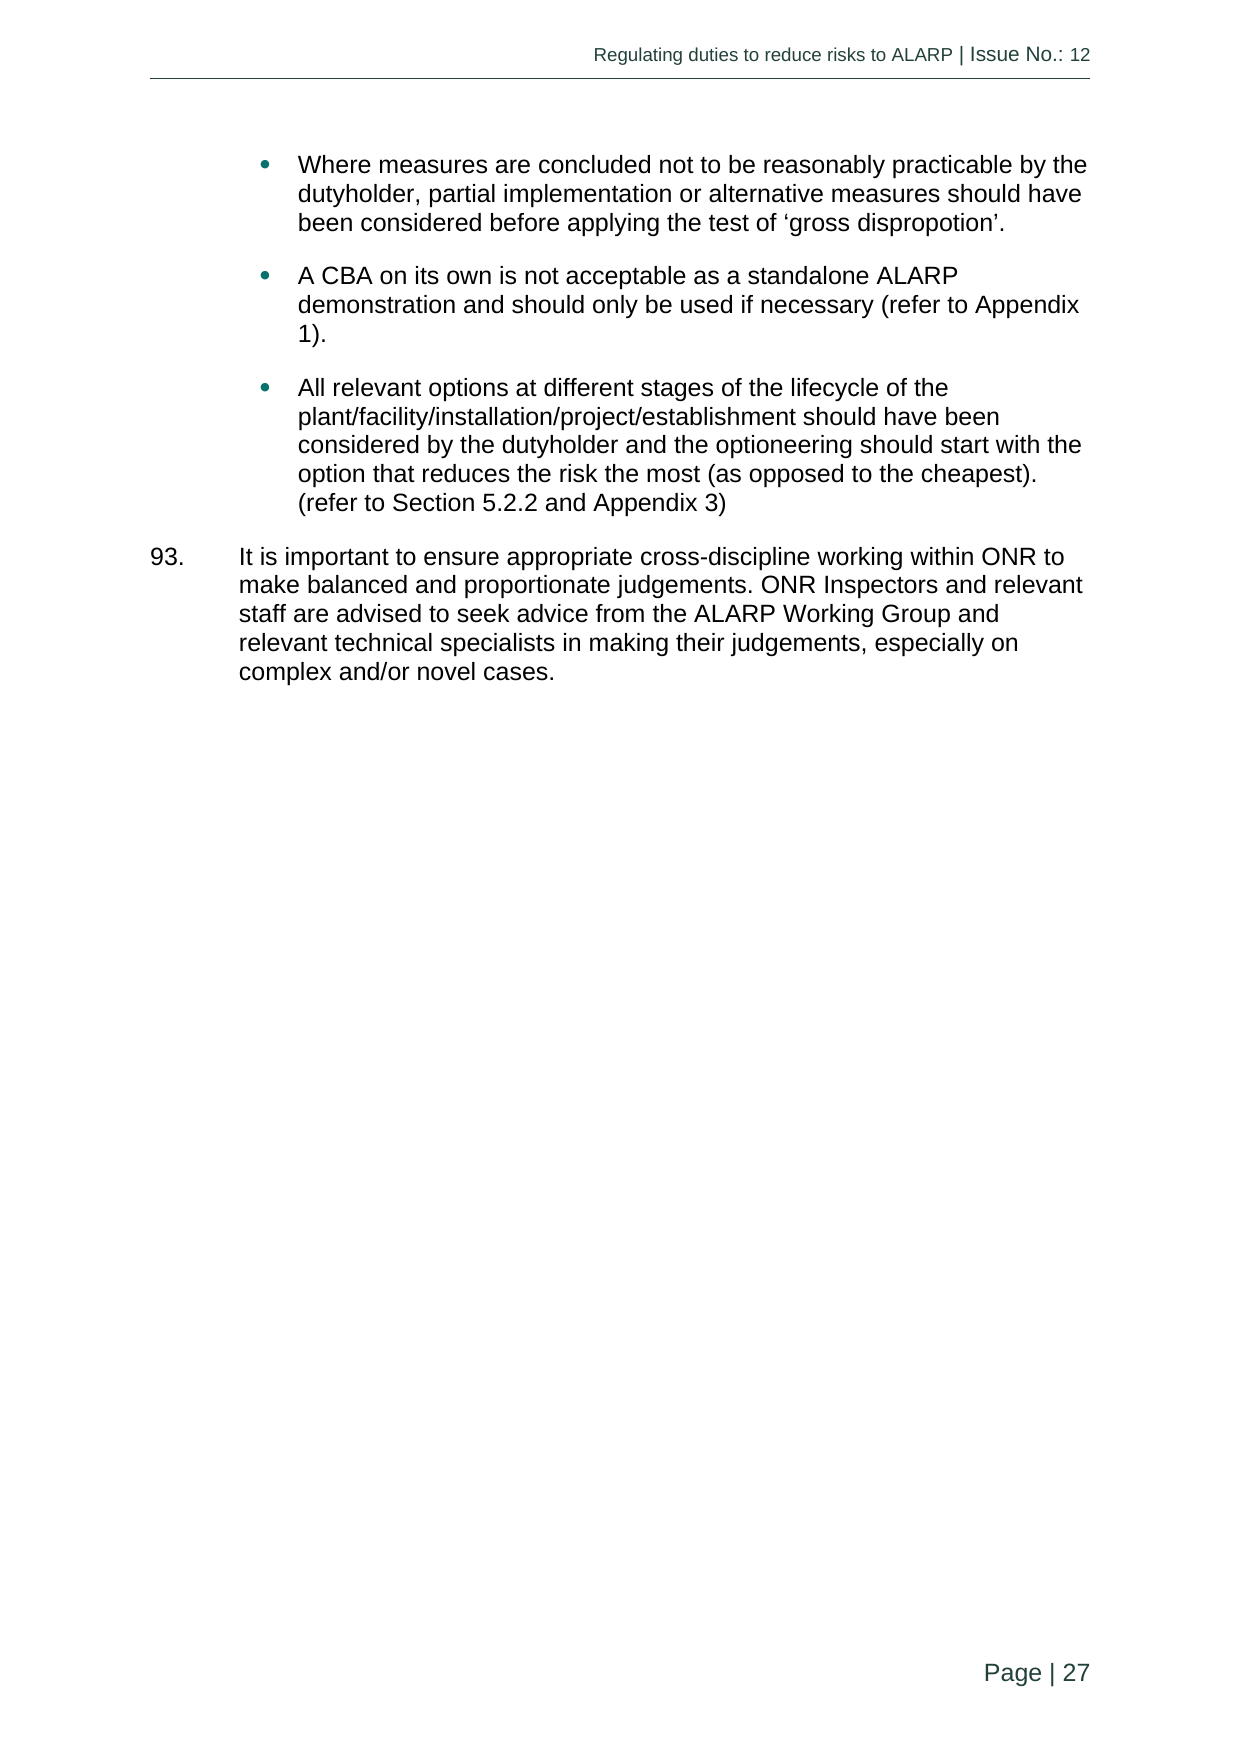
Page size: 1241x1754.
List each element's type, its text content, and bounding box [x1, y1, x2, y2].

text It is important to ensure appropriate cross-discipline working within ONR to make balanced and proportionate judgements. ONR Inspectors and relevant staff are advised to seek advice from the ALARP Working Group and relevant technical specialists in making their judgements, especially on complex and/or novel cases. [150, 542, 1090, 685]
list Where measures are concluded not to be reasonably practicable by the dutyholder, partial implementation or alternative measures should have been considered before applying the test of ‘gross dispropotion’. [261, 150, 1090, 236]
list A CBA on its own is not acceptable as a standalone ALARP demonstration and should only be used if necessary (refer to Appendix 1). [261, 261, 1090, 348]
list All relevant options at different stages of the lifecycle of the plant/facility/installation/project/establishment should have been considered by the dutyholder and the optioneering should start with the option that reduces the risk the most (as opposed to the cheapest). (refer to Section 5.2.2 and Appendix 3) [261, 373, 1090, 517]
